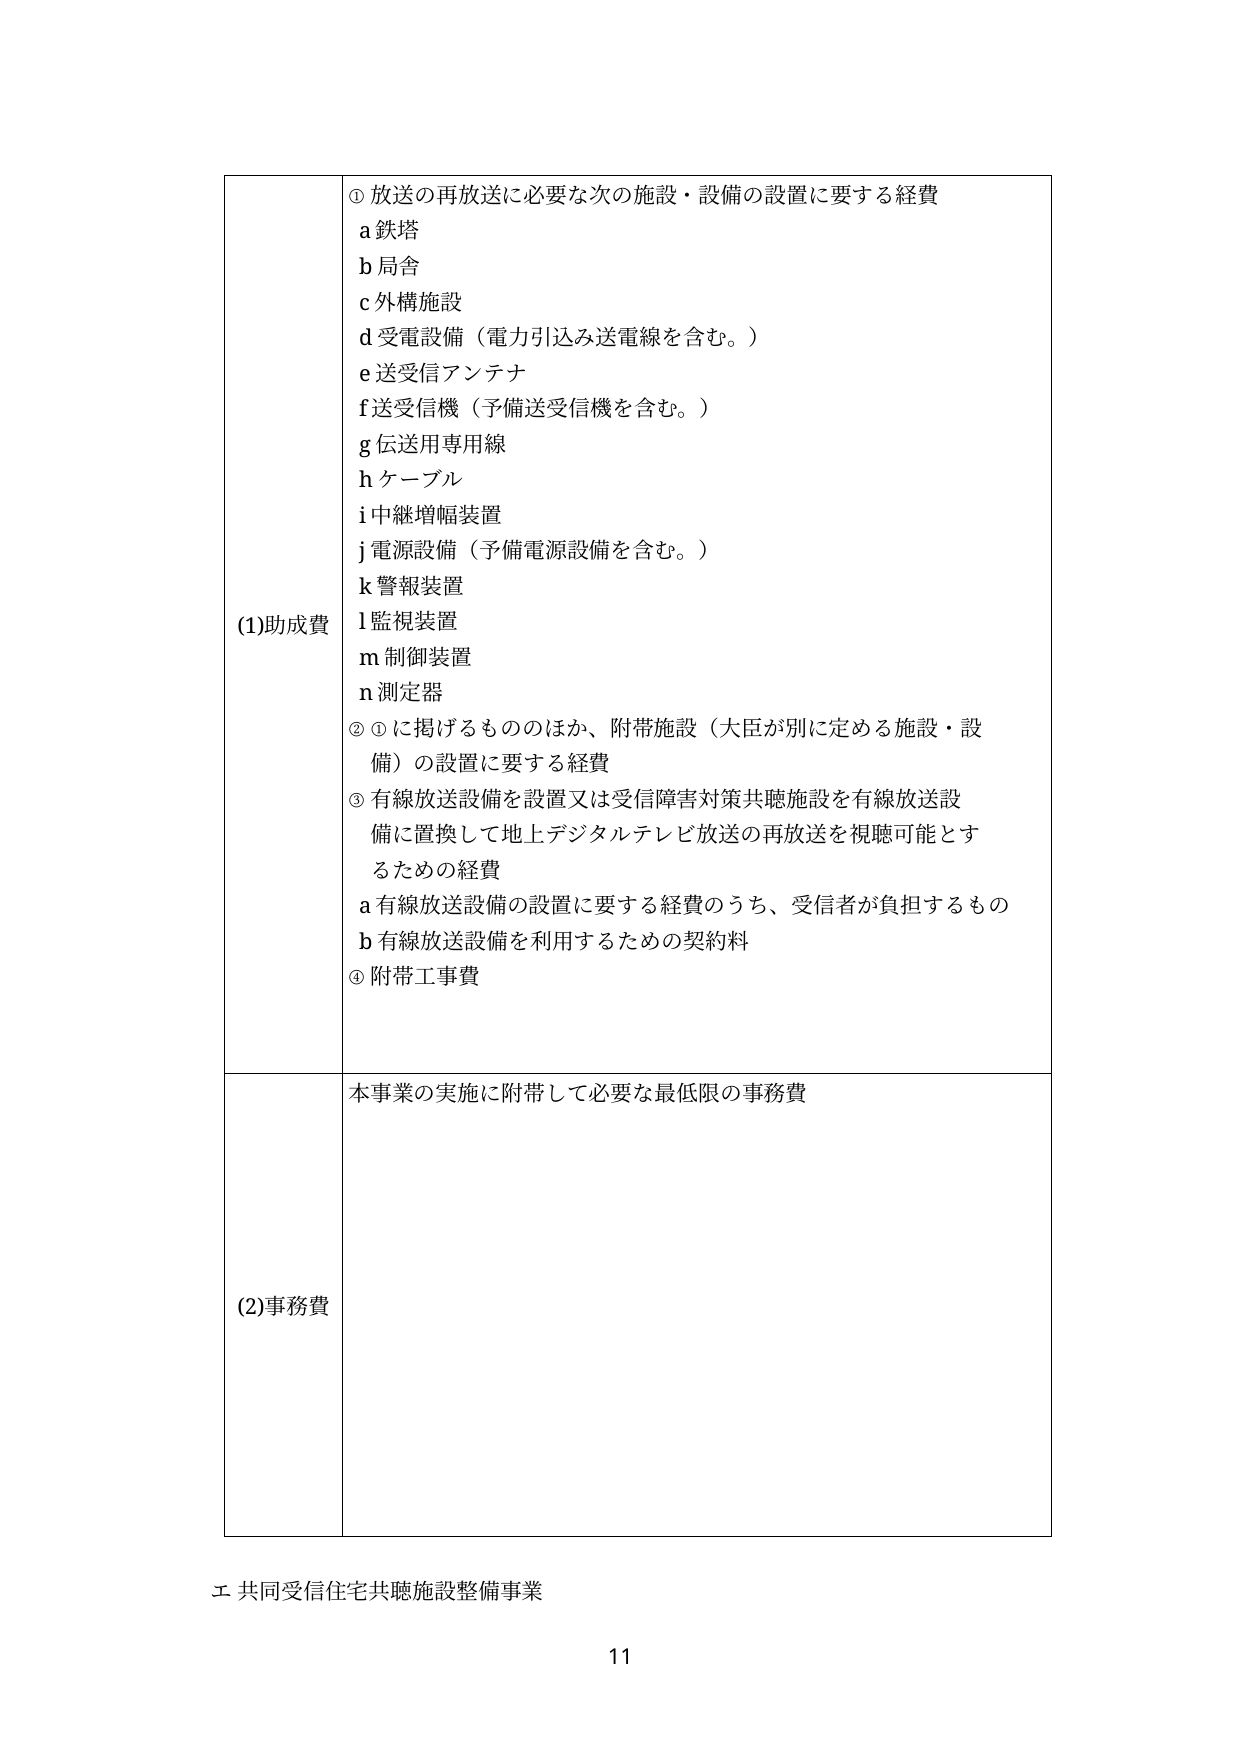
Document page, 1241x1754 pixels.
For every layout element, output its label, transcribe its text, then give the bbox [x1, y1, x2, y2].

table_cell ① 放送の再放送に必要な次の施設・設備の設置に要する経費 a鉄塔 b局舎 c外構施設 d受電設備（電力引込み送電線を含む。） e送受信アンテナ f送受信機（予備送受信機を含む。） g伝送用専用線 hケーブル i中継増幅装置 j電源設備（予備電源設備を含む。） k警報装置 l監視装置 m制御装置 n測定器 ② ①に掲げるもののほか、附帯施設（大臣が別に定める施設・設 備）の設置に要する経費 ③ 有線放送設備を設置又は受信障害対策共聴施設を有線放送設 備に置換して地上デジタルテレビ放送の再放送を視聴可能とす るための経費 a有線放送設備の設置に要する経費のうち、受信者が負担するもの b有線放送設備を利用するための契約料 ④ 附帯工事費 [343, 176, 1051, 1073]
table_cell (2)事務費 [225, 1074, 342, 1536]
subtitle 共同受信住宅共聴施設整備事業 [210, 1572, 1075, 1608]
table_cell (1)助成費 [225, 176, 342, 1073]
table_cell 本事業の実施に附帯して必要な最低限の事務費 [343, 1074, 1051, 1536]
